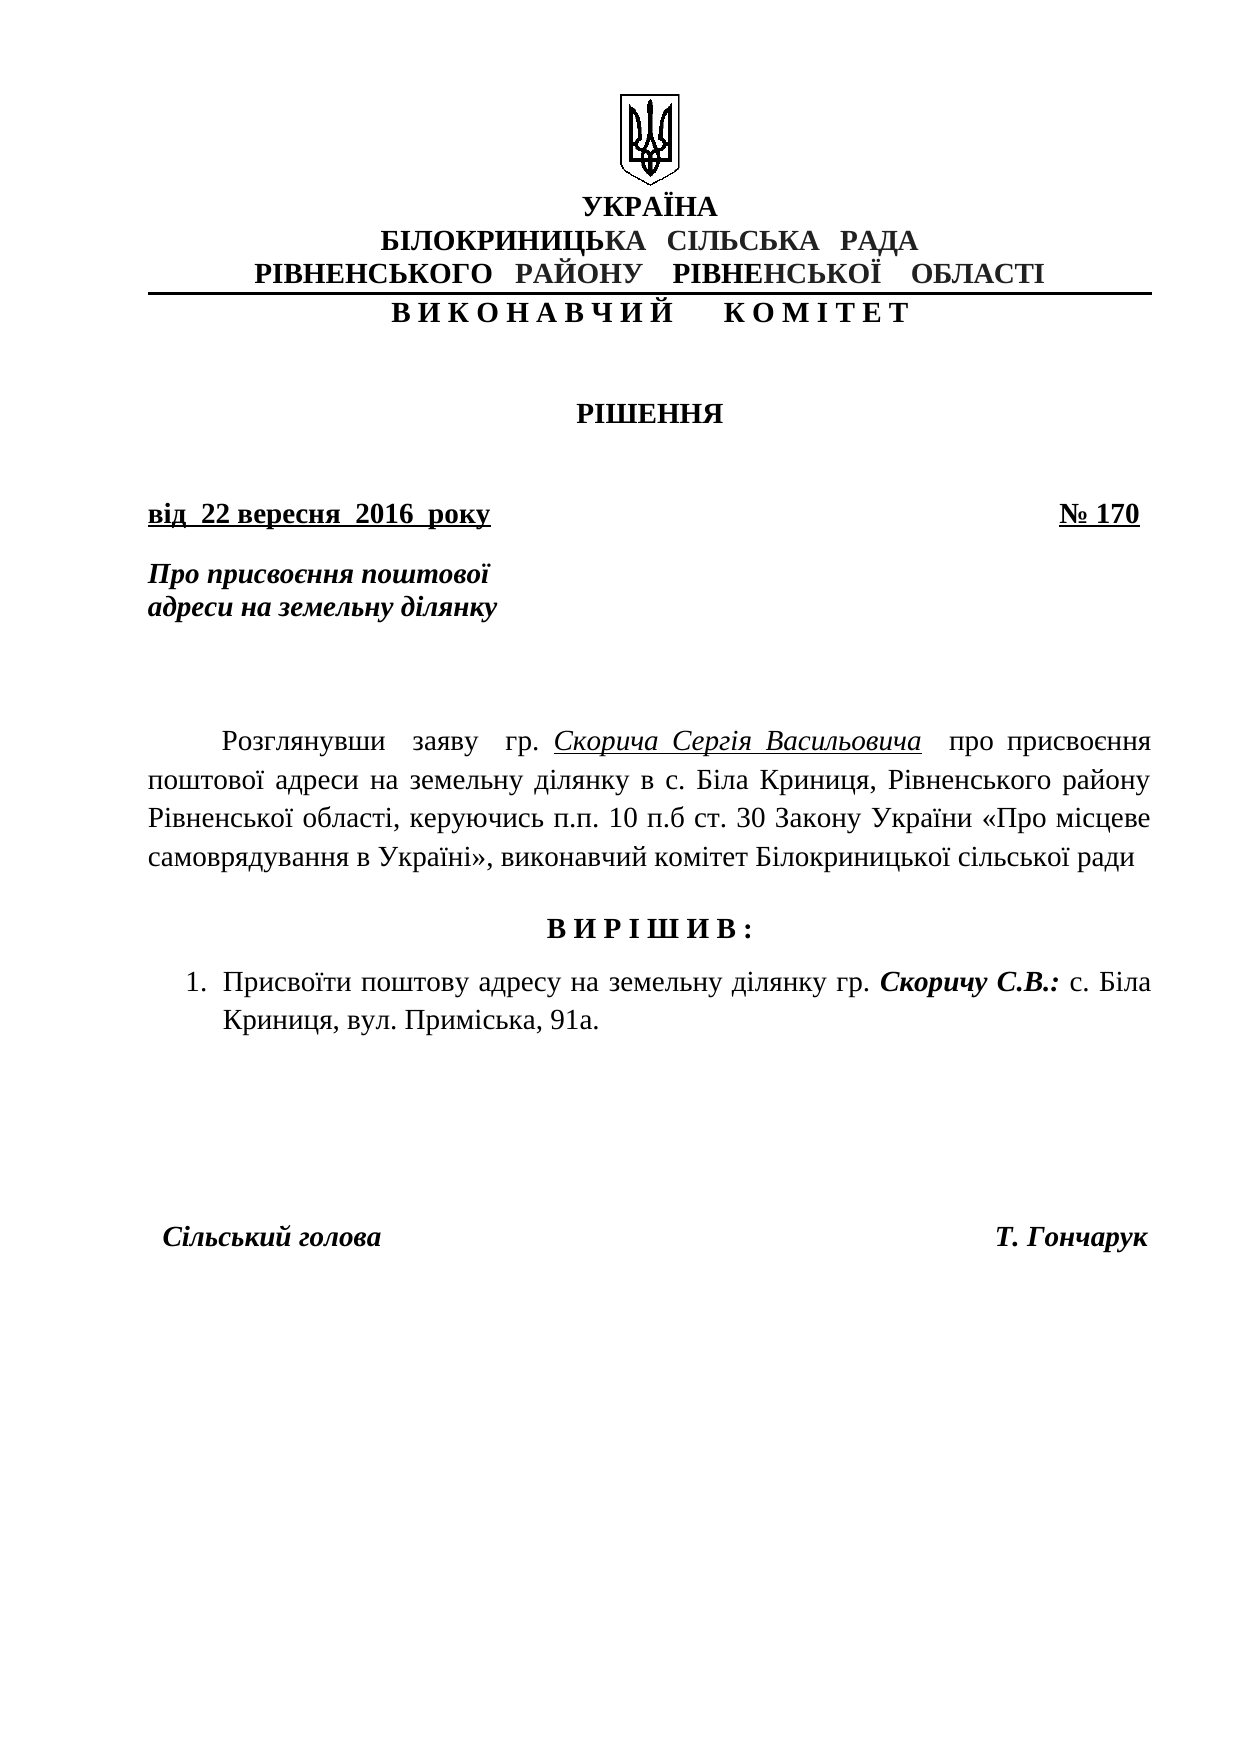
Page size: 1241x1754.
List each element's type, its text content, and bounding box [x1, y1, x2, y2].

text Розглянувши заяву гр. Скорича Сергія Васильовича про присвоєння поштової адреси на земельну ділянку в с. Біла Криниця, Рівненського району Рівненської області, керуючись п.п. 10 п.б ст. 30 Закону України «Про місцеве самоврядування в Україні», виконавчий комітет Білокриницької сільської ради [148, 723, 1152, 873]
list Присвоїти поштову адресу на земельну ділянку гр. Скоричу С.В.: с. Біла Криниця, вул. Приміська, 91а. [185, 964, 1152, 1036]
text УКРАЇНА [148, 189, 1152, 223]
text РІШЕННЯ [148, 396, 1152, 429]
text Сільський голова Т. Гончарук [148, 1219, 1152, 1252]
text Рівненського району Рівненської області [148, 256, 1152, 292]
text від 22 вересня 2016 року № 170 [148, 496, 1152, 530]
text адреси на земельну ділянку [148, 589, 1152, 623]
text Білокриницька сільська рада [148, 223, 1152, 256]
text Про присвоєння поштової [148, 556, 1152, 589]
text В И Р І Ш И В : [148, 911, 1152, 945]
text В И К О Н А В Ч И Й К О М І Т Е Т [148, 295, 1152, 329]
